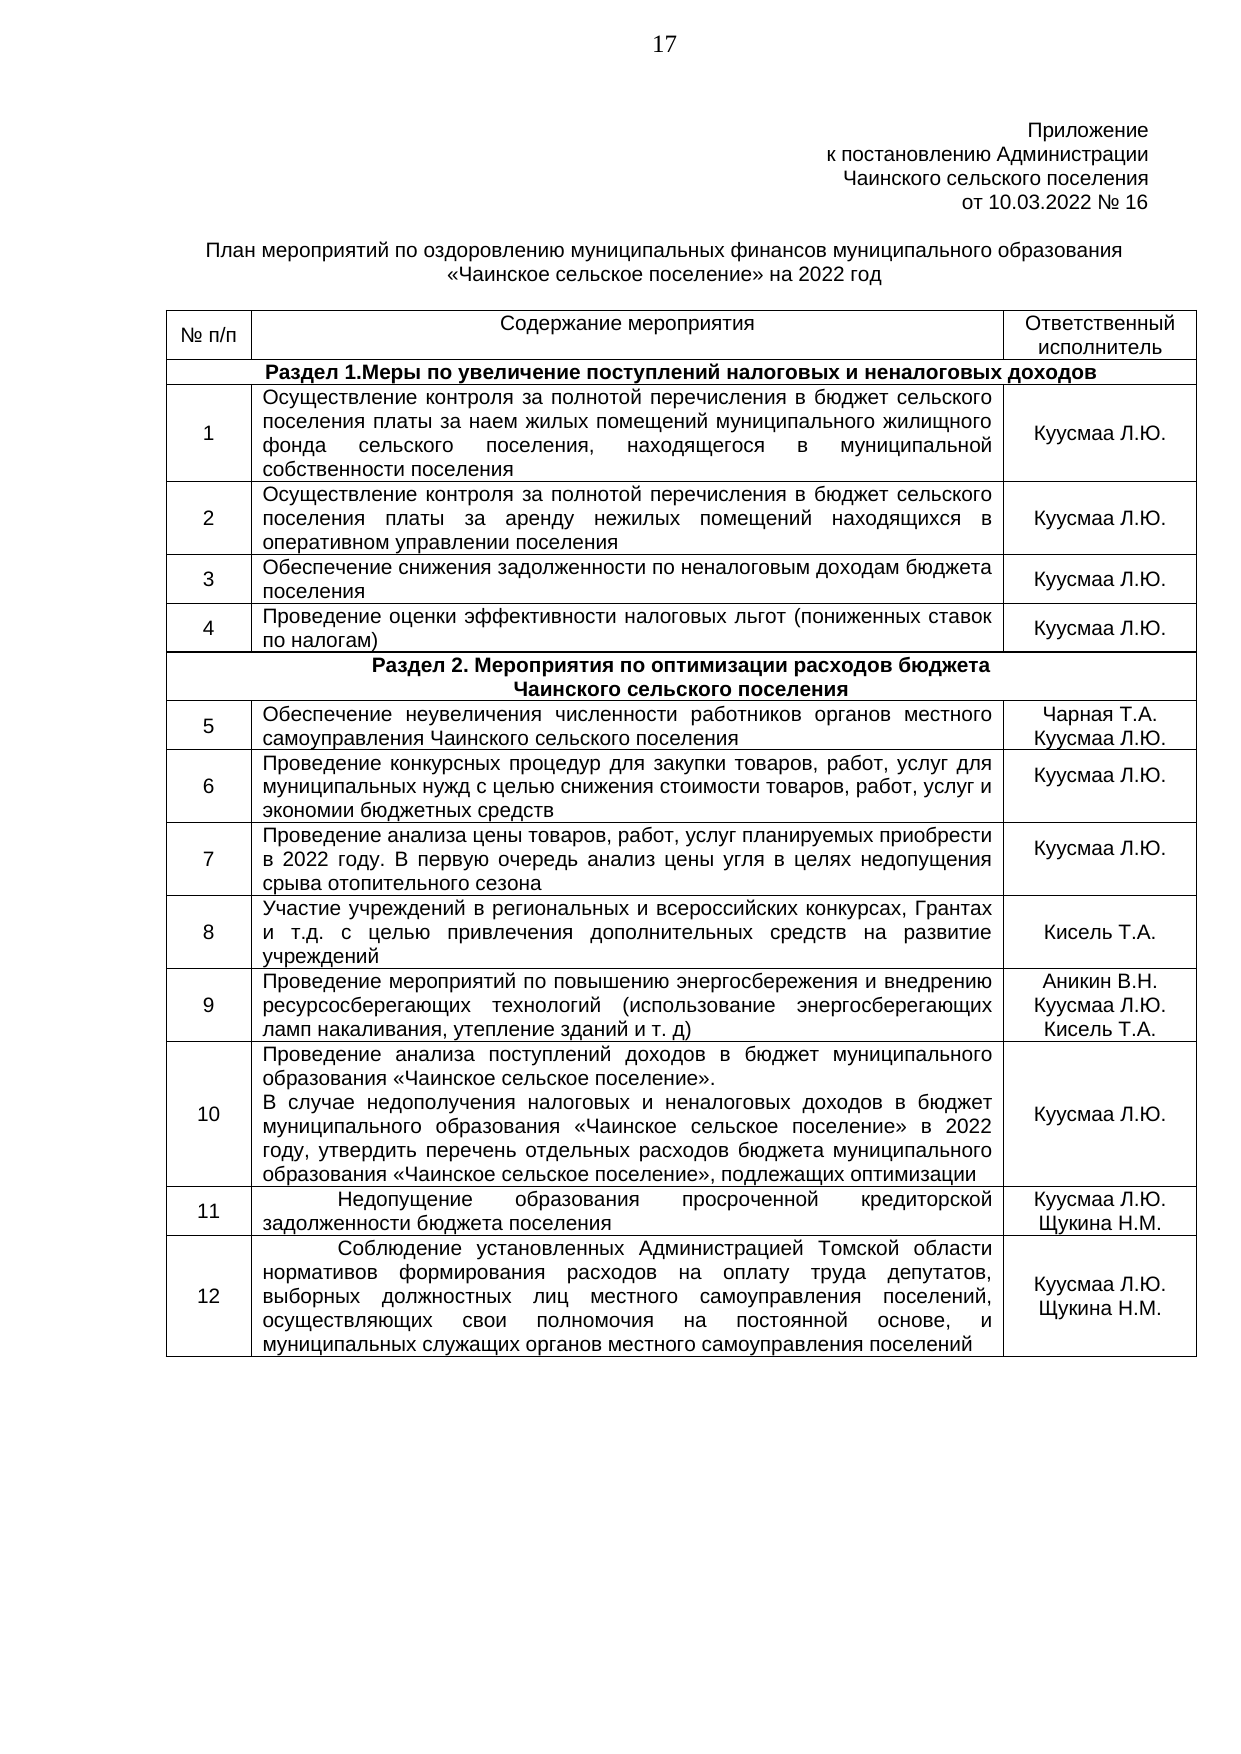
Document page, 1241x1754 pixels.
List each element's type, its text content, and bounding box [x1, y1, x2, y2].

table_cell Обеспечение снижения задолженности по неналоговым доходам бюджета поселения [252, 555, 1003, 602]
table_cell 7 [167, 823, 251, 895]
table_cell Проведение анализа цены товаров, работ, услуг планируемых приобрести в 2022 году. В первую очередь анализ цены угля в целях недопущения срыва отопительного сезона [252, 823, 1003, 895]
table_cell Соблюдение установленных Администрацией Томской области нормативов формирования расходов на оплату труда депутатов, выборных должностных лиц местного самоуправления поселений, осуществляющих свои полномочия на постоянной основе, и муниципальных служащих органов местного самоуправления поселений [252, 1236, 1003, 1356]
table_cell Куусмаа Л.Ю. [1004, 482, 1196, 553]
table_cell Куусмаа Л.Ю. [1004, 1042, 1196, 1186]
table_cell Куусмаа Л.Ю. [1004, 385, 1196, 481]
text к постановлению Администрации Чаинского сельского поселения [177, 142, 1149, 190]
table_cell 12 [167, 1236, 251, 1356]
table_cell Куусмаа Л.Ю. [1004, 750, 1196, 822]
table_cell 1 [167, 385, 251, 481]
table_cell 6 [167, 750, 251, 822]
table_cell Куусмаа Л.Ю. [1004, 555, 1196, 602]
table_header Ответственный исполнитель [1004, 311, 1196, 359]
table_cell Осуществление контроля за полнотой перечисления в бюджет сельского поселения платы за наем жилых помещений муниципального жилищного фонда сельского поселения, находящегося в муниципальной собственности поселения [252, 385, 1003, 481]
table_cell Проведение анализа поступлений доходов в бюджет муниципального образования «Чаинское сельское поселение». В случае недополучения налоговых и неналоговых доходов в бюджет муниципального образования «Чаинское сельское поселение» в 2022 году, утвердить перечень отдельных расходов бюджета муниципального образования «Чаинское сельское поселение», подлежащих оптимизации [252, 1042, 1003, 1186]
table_cell Раздел 1.Меры по увеличение поступлений налоговых и неналоговых доходов [167, 360, 1196, 384]
table_cell Осуществление контроля за полнотой перечисления в бюджет сельского поселения платы за аренду нежилых помещений находящихся в оперативном управлении поселения [252, 482, 1003, 553]
table_cell Чарная Т.А. Куусмаа Л.Ю. [1004, 701, 1196, 749]
table_cell Проведение мероприятий по повышению энергосбережения и внедрению ресурсосберегающих технологий (использование энергосберегающих ламп накаливания, утепление зданий и т. д) [252, 969, 1003, 1041]
table_cell 2 [167, 482, 251, 553]
table_cell Куусмаа Л.Ю. [1004, 604, 1196, 651]
table_cell Недопущение образования просроченной кредиторской задолженности бюджета поселения [252, 1187, 1003, 1235]
table_cell Куусмаа Л.Ю. Щукина Н.М. [1004, 1187, 1196, 1235]
table_cell Участие учреждений в региональных и всероссийских конкурсах, Грантах и т.д. с целью привлечения дополнительных средств на развитие учреждений [252, 896, 1003, 968]
table_cell 8 [167, 896, 251, 968]
table_cell 4 [167, 604, 251, 651]
table_cell Аникин В.Н. Куусмаа Л.Ю. Кисель Т.А. [1004, 969, 1196, 1041]
table_header № п/п [167, 311, 251, 359]
table_cell 11 [167, 1187, 251, 1235]
table_cell Кисель Т.А. [1004, 896, 1196, 968]
text от 10.03.2022 № 16 [177, 190, 1149, 214]
table_cell 9 [167, 969, 251, 1041]
table_cell 5 [167, 701, 251, 749]
table_cell Раздел 2. Мероприятия по оптимизации расходов бюджета Чаинского сельского поселения [167, 653, 1196, 700]
table_cell 3 [167, 555, 251, 602]
table_cell Куусмаа Л.Ю. Щукина Н.М. [1004, 1236, 1196, 1356]
table_cell Проведение оценки эффективности налоговых льгот (пониженных ставок по налогам) [252, 604, 1003, 651]
text Приложение [177, 118, 1149, 142]
table_cell Проведение конкурсных процедур для закупки товаров, работ, услуг для муниципальных нужд с целью снижения стоимости товаров, работ, услуг и экономии бюджетных средств [252, 750, 1003, 822]
table_cell Обеспечение неувеличения численности работников органов местного самоуправления Чаинского сельского поселения [252, 701, 1003, 749]
table_header Содержание мероприятия [252, 311, 1003, 359]
table_cell Куусмаа Л.Ю. [1004, 823, 1196, 895]
table_cell 10 [167, 1042, 251, 1186]
title План мероприятий по оздоровлению муниципальных финансов муниципального образования «Чаинское сельское поселение» на 2022 год [177, 238, 1152, 286]
